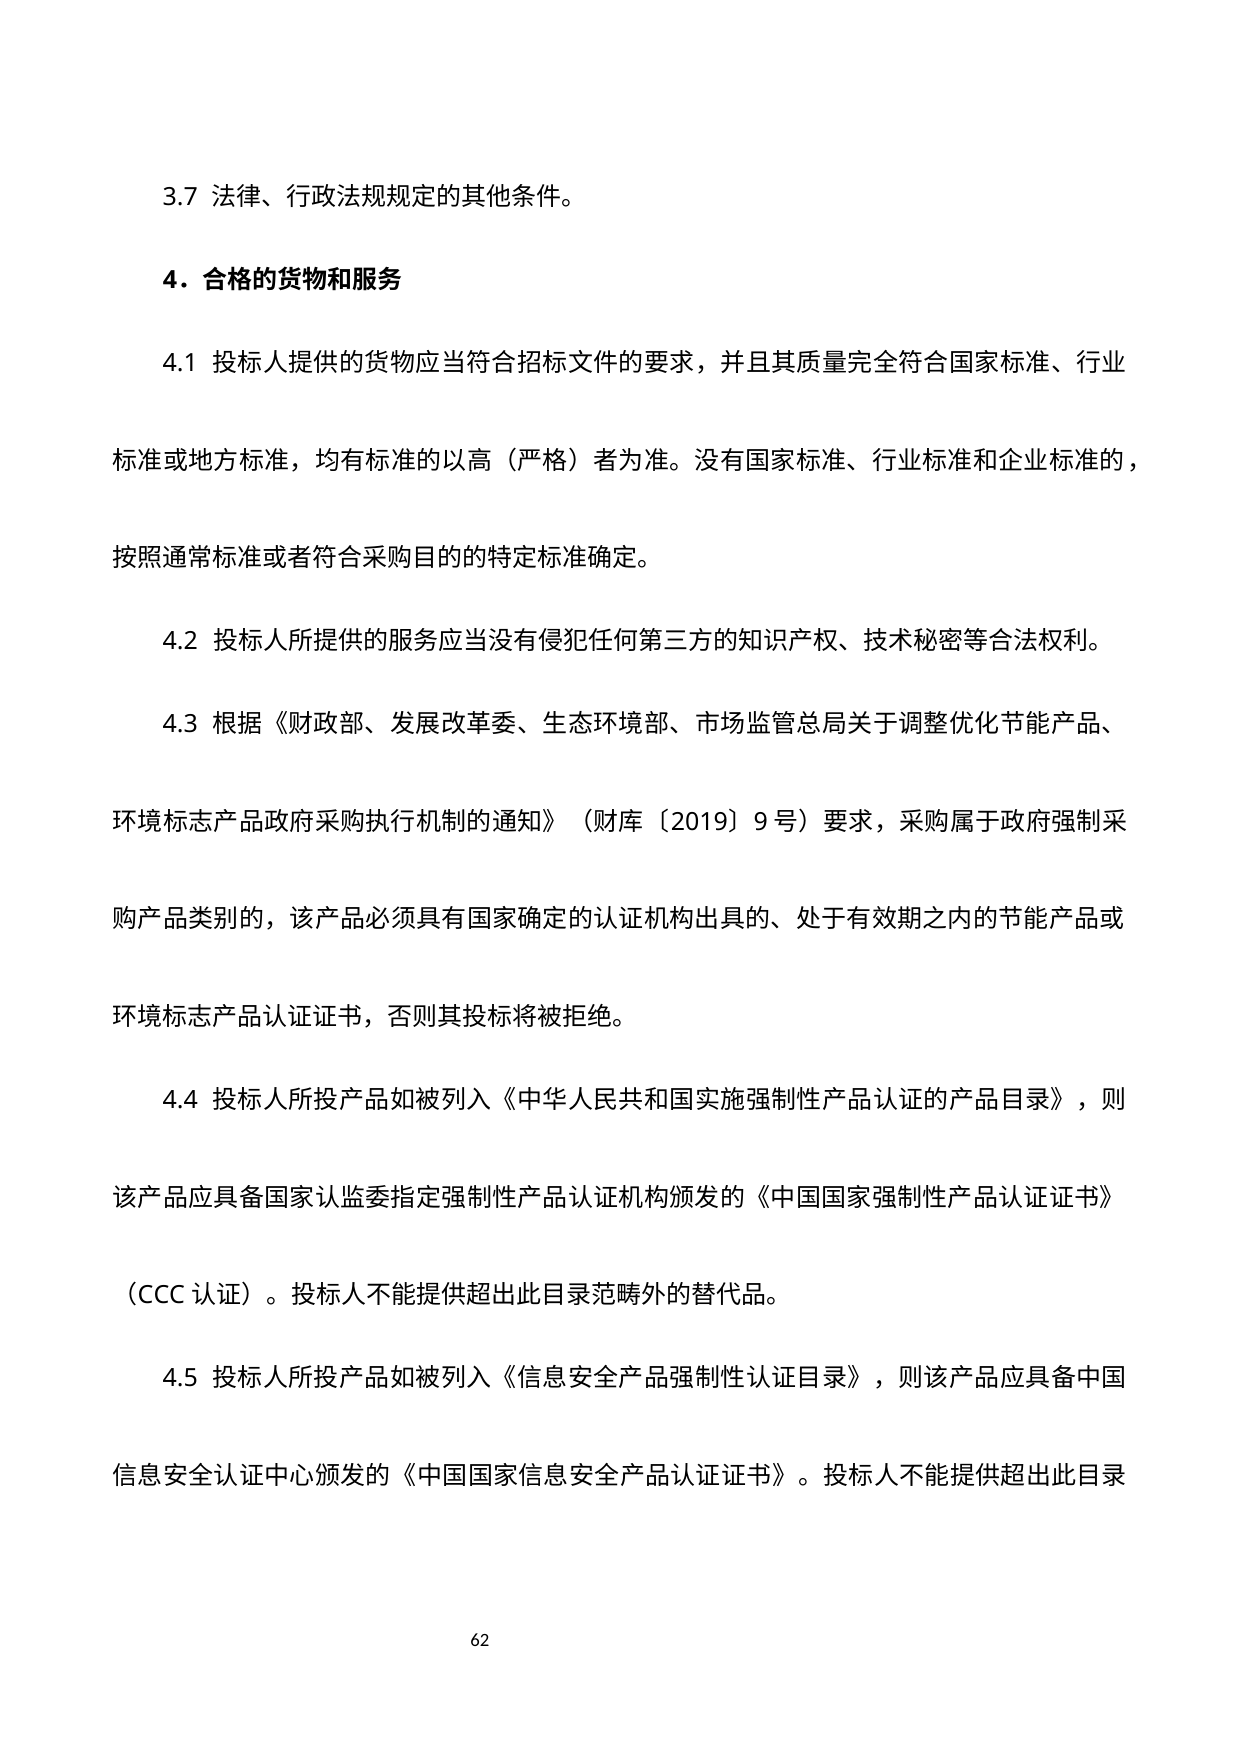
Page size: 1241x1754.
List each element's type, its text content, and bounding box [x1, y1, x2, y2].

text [112, 1343, 1128, 1506]
text 3.7 法律、行政法规规定的其他条件。 [112, 162, 1128, 227]
text 4.3 根据《财政部、发展改革委、生态环境部、市场监管总局关于调整优化节能产品、环境标志产品政府采购执行机制的通知》（财库〔2019〕9号）要求，采购属于政府强制采购产品类别的，该产品必须具有国家确定的认证机构出具的、处于有效期之内的节能产品或环境标志产品认证证书，否则其投标将被拒绝。 [112, 689, 1128, 1047]
text 4．合格的货物和服务 [112, 245, 1128, 310]
text 4.1 投标人提供的货物应当符合招标文件的要求，并且其质量完全符合国家标准、行业标准或地方标准，均有标准的以高（严格）者为准。没有国家标准、行业标准和企业标准的，按照通常标准或者符合采购目的的特定标准确定。 [112, 328, 1128, 588]
text 4.4 投标人所投产品如被列入《中华人民共和国实施强制性产品认证的产品目录》，则该产品应具备国家认监委指定强制性产品认证机构颁发的《中国国家强制性产品认证证书》（CCC 认证）。投标人不能提供超出此目录范畴外的替代品。 [112, 1065, 1128, 1325]
list 投标人所提供的服务应当没有侵犯任何第三方的知识产权、技术秘密等合法权利。 [162, 606, 1128, 671]
